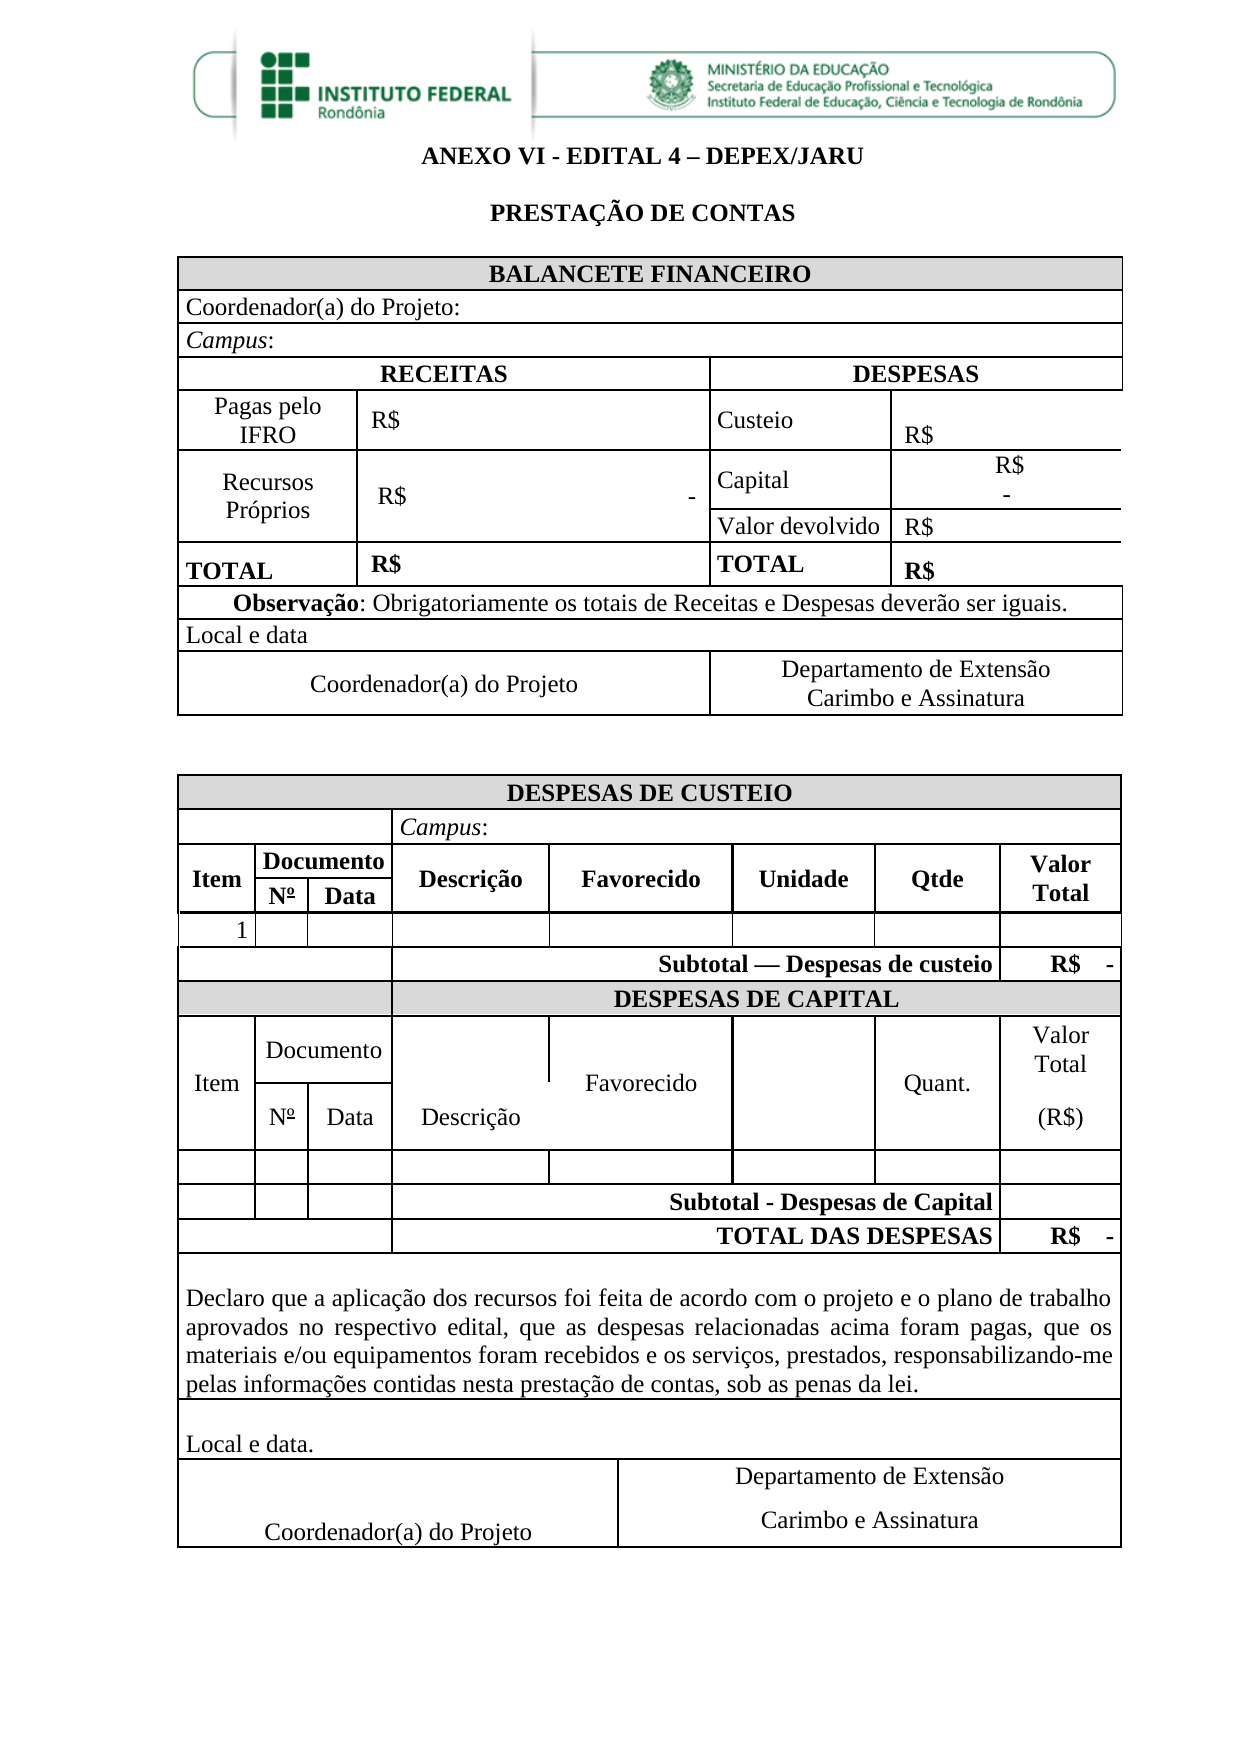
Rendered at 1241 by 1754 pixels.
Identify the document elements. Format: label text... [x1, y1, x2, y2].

table_cell Qtde [876, 845, 999, 911]
table_cell R$ - [892, 449, 1122, 508]
table_cell [309, 1151, 391, 1183]
picture [177, 28, 1121, 141]
table_cell [733, 914, 874, 946]
table_cell TOTAL [711, 543, 890, 584]
table_cell Departamento de Extensão [619, 1460, 1120, 1492]
table_cell RECEITAS [179, 358, 709, 389]
table_cell 1 [179, 912, 255, 946]
table_cell [179, 1151, 254, 1183]
table_cell [393, 1151, 548, 1183]
table_cell [179, 810, 391, 843]
table_cell [1001, 1151, 1120, 1183]
table_cell Valor devolvido [711, 510, 890, 541]
table_cell [256, 914, 307, 946]
table_cell Documento [256, 1017, 391, 1082]
table_cell Data [309, 879, 391, 911]
table_cell [308, 914, 392, 946]
table_cell [875, 914, 999, 946]
table_cell Descrição [393, 845, 548, 911]
table_cell R$ [358, 391, 709, 448]
table_cell TOTAL [179, 543, 356, 584]
table_cell Descrição [393, 1082, 549, 1149]
table_cell Documento [256, 845, 391, 877]
table_cell [876, 1151, 999, 1183]
table_cell TOTAL DAS DESPESAS [393, 1220, 999, 1252]
table_cell Carimbo e Assinatura [619, 1492, 1120, 1546]
table_cell [734, 1017, 874, 1082]
table_cell Recursos Próprios [179, 451, 356, 541]
table_cell Item [179, 845, 254, 911]
table_cell Valor Total [1001, 1017, 1120, 1082]
table_cell [256, 1185, 307, 1218]
table_cell R$ [358, 543, 709, 584]
table_cell [179, 1220, 391, 1252]
table_cell Unidade [734, 845, 874, 911]
table_cell Coordenador(a) do Projeto [179, 652, 709, 714]
table_cell Nº [256, 1084, 307, 1149]
table_cell Subtotal - Despesas de Capital [393, 1185, 999, 1218]
table_cell R$ [892, 391, 1122, 448]
table_cell [256, 1151, 307, 1183]
table_cell [179, 982, 391, 1014]
table_cell [1001, 914, 1121, 946]
table_cell Favorecido [550, 845, 731, 911]
table_cell [618, 1151, 731, 1183]
table_cell Valor Total [1001, 845, 1120, 911]
table_header BALANCETE FINANCEIRO [179, 258, 1122, 289]
table_cell Pagas pelo IFRO [179, 391, 356, 448]
text PRESTAÇÃO DE CONTAS [177, 198, 1108, 227]
table_cell Departamento de Extensão Carimbo e Assinatura [711, 652, 1122, 714]
table_cell (R$) [1001, 1082, 1120, 1149]
table_cell Item [179, 1017, 254, 1149]
text ANEXO VI - EDITAL 4 – DEPEX/JARU [177, 141, 1108, 170]
table_cell Campus: [393, 810, 1120, 843]
table_cell Observação: Obrigatoriamente os totais de Receitas e Despesas deverão ser iguais. [179, 587, 1122, 617]
table_cell [550, 914, 732, 946]
table_cell [734, 1151, 874, 1183]
table_cell Capital [711, 451, 890, 508]
table_cell [179, 947, 391, 980]
table_cell [393, 914, 549, 946]
table_cell [1001, 1185, 1120, 1218]
table_cell R$ - [1001, 1220, 1120, 1252]
table_cell Custeio [711, 391, 890, 448]
table_cell [734, 1082, 874, 1149]
table_header DESPESAS DE CUSTEIO [179, 776, 1120, 808]
table_cell Local e data [179, 620, 1122, 650]
table_cell Coordenador(a) do Projeto [179, 1460, 617, 1546]
table_cell [179, 1185, 254, 1218]
table_cell Favorecido [549, 1017, 731, 1149]
table_cell DESPESAS [711, 358, 1122, 389]
table_cell R$ - [1001, 948, 1120, 980]
table_cell [393, 1017, 548, 1082]
table_cell Local e data. [179, 1400, 1120, 1457]
table_cell Declaro que a aplicação dos recursos foi feita de acordo com o projeto e o plano de trabalho aprovados no respectivo edital, que as despesas relacionadas acima foram pagas, que os materiais e/ou equipamentos foram recebidos e os serviços, prestados, responsabilizando-me pelas informações contidas nesta prestação de contas, sob as penas da lei. [179, 1254, 1120, 1398]
table_cell R$ [892, 541, 1122, 584]
table_cell R$ [892, 508, 1122, 541]
table_cell Nº [256, 879, 307, 911]
table_cell DESPESAS DE CAPITAL [393, 982, 1120, 1014]
table_cell Coordenador(a) do Projeto: [179, 291, 1122, 322]
table_cell [550, 1151, 618, 1183]
table_cell Data [309, 1084, 391, 1149]
table_cell [309, 1185, 391, 1218]
table_cell Subtotal — Despesas de custeio [393, 948, 999, 980]
table_cell Campus: [179, 324, 1122, 356]
table_cell R$ - [358, 451, 709, 541]
table_cell Quant. [876, 1017, 999, 1149]
